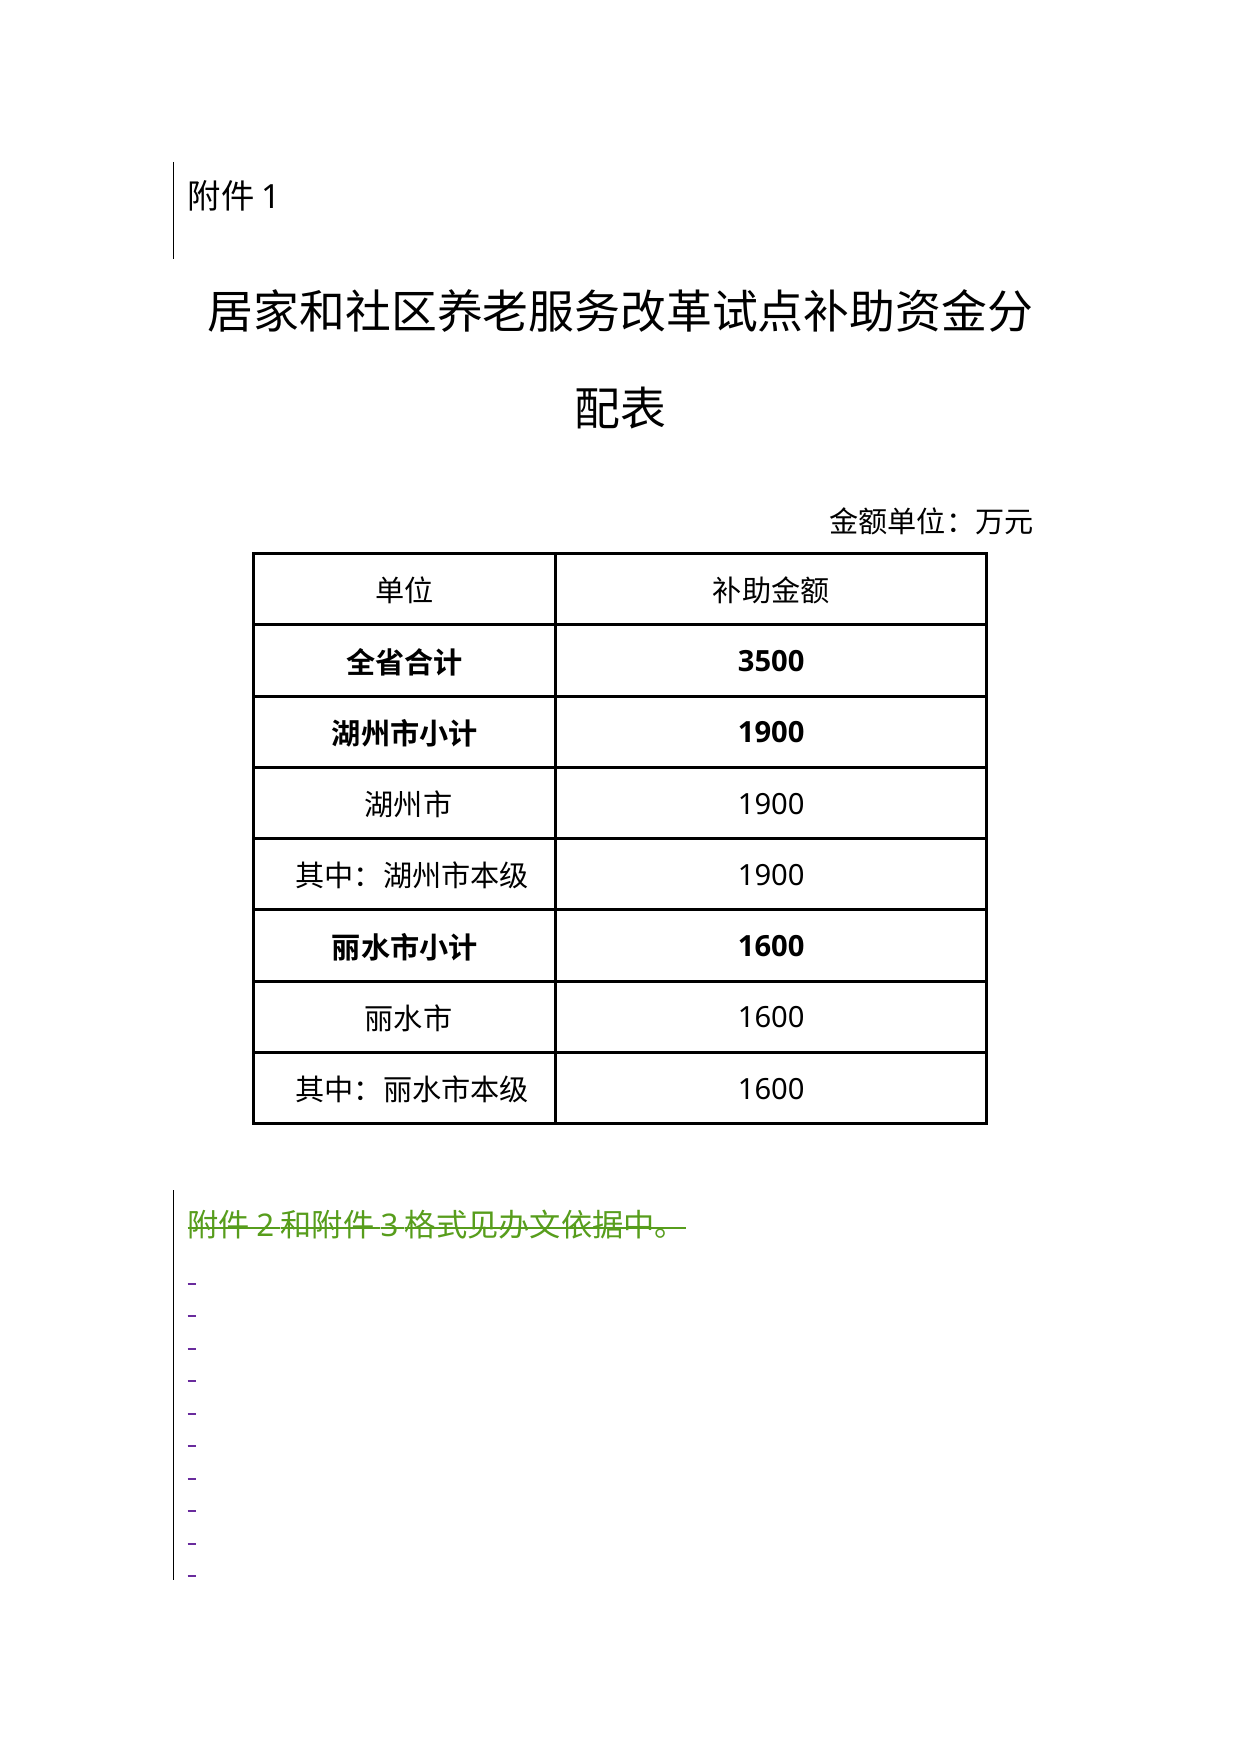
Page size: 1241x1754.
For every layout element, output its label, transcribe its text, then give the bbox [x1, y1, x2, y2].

table_cell 全省合计 [255, 626, 554, 694]
table_cell 其中：丽水市本级 [255, 1054, 554, 1122]
table_cell 1600 [557, 1054, 985, 1122]
table_cell 1600 [557, 911, 985, 979]
table_cell 丽水市小计 [255, 911, 554, 979]
table_cell 3500 [557, 626, 985, 694]
text 居家和社区养老服务改革试点补助资金分配表 [187, 259, 1053, 454]
table_cell 湖州市小计 [255, 698, 554, 766]
text 附件1 [187, 162, 1053, 227]
table_cell 其中：湖州市本级 [255, 840, 554, 908]
table_cell 1900 [557, 769, 985, 837]
table_header 补助金额 [557, 555, 985, 623]
table_cell 1600 [557, 983, 985, 1051]
table_cell 丽水市 [255, 983, 554, 1051]
text 金额单位：万元 [187, 487, 1053, 552]
table_header 单位 [255, 555, 554, 623]
table_cell 湖州市 [255, 769, 554, 837]
table_cell 1900 [557, 698, 985, 766]
table_cell 1900 [557, 840, 985, 908]
